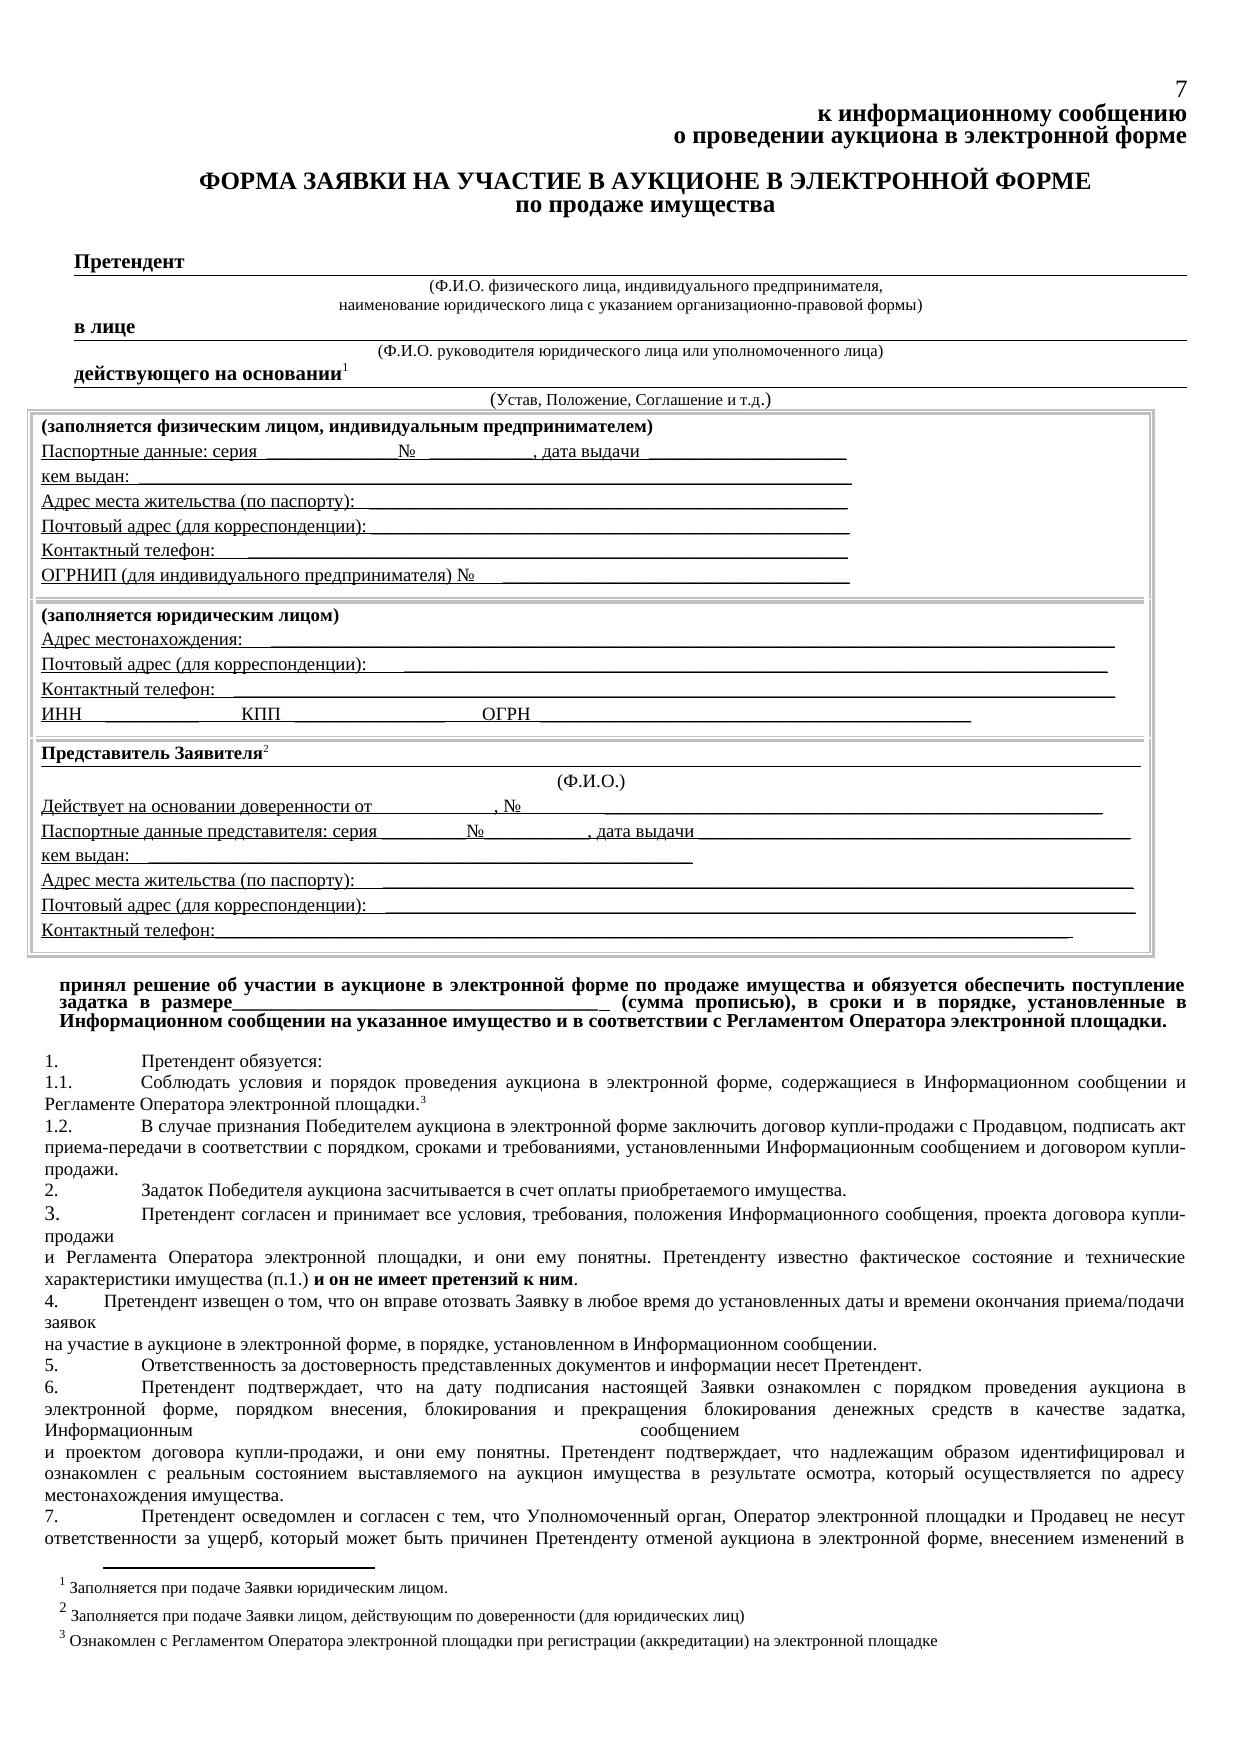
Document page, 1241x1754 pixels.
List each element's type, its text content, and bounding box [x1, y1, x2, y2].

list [44, 1505, 1187, 1548]
list В случае признания Победителем аукциона в электронной форме заключить договор купли-продажи с Продавцом, подписать акт приема-передачи в соответствии с порядком, сроками и требованиями, установленными Информационным сообщением и договором купли-продажи. [44, 1114, 1187, 1179]
text ФОРМА ЗАЯВКИ НА УЧАСТИЕ В АУКЦИОНЕ В ЭЛЕКТРОННОЙ ФОРМЕ [103, 171, 1187, 194]
text по продаже имущества [103, 194, 1187, 217]
table_cell Представитель Заявителя (Ф.И.О.) Действует на основании доверенности от , № _____________________________________________________ Паспортные данные представителя: серия _________№___________, дата выдачи ______________________________________________ кем выдан: __________________________________________________________ Адрес места жительства (по паспорту): ________________________________________________________________________________ Почтовый адрес (для корреспонденции): ________________________________________________________________________________ Контактный телефон:___________________________________________________________________________________________ [30, 736, 1152, 952]
list Претендент извещен о том, что он вправе отозвать Заявку в любое время до установленных даты и времени окончания приема/подачи заявок на участие в аукционе в электронной форме, в порядке, установленном в Информационном сообщении. [44, 1289, 1187, 1354]
list Претендент согласен и принимает все условия, требования, положения Информационного сообщения, проекта договора купли-продажи и Регламента Оператора электронной площадки, и они ему понятны. Претенденту известно фактическое состояние и технические характеристики имущества (п.1.) и он не имеет претензий к ним. [44, 1201, 1187, 1289]
text (Устав, Положение, Соглашение и т.д.) [74, 388, 1187, 409]
text Претендент [74, 248, 1187, 275]
table_cell (заполняется юридическим лицом) Адрес местонахождения: __________________________________________________________________________________________ Почтовый адрес (для корреспонденции): ___________________________________________________________________________ Контактный телефон: ______________________________________________________________________________________________ ИНН __________ КПП ________________ ОГРН ______________________________________________ [30, 597, 1152, 736]
list Задаток Победителя аукциона засчитывается в счет оплаты приобретаемого имущества. [44, 1179, 1187, 1201]
text (Ф.И.О. физического лица, индивидуального предпринимателя, наименование юридического лица с указанием организационно-правовой формы) [74, 276, 1187, 314]
text о проведении аукциона в электронной форме [103, 126, 1122, 148]
list Претендент обязуется: [44, 1050, 1187, 1071]
list Ответственность за достоверность представленных документов и информации несет Претендент. [44, 1354, 1187, 1376]
text (Ф.И.О. руководителя юридического лица или уполномоченного лица) [74, 341, 1187, 360]
list Претендент подтверждает, что на дату подписания настоящей Заявки ознакомлен с порядком проведения аукциона в электронной форме, порядком внесения, блокирования и прекращения блокирования денежных средств в качестве задатка, Информационным сообщением и проектом договора купли-продажи, и они ему понятны. Претендент подтверждает, что надлежащим образом идентифицировал и ознакомлен с реальным состоянием выставляемого на аукцион имущества в результате осмотра, который осуществляется по адресу местонахождения имущества. [44, 1376, 1187, 1505]
text принял решение об участии в аукционе в электронной форме по продаже имущества и обязуется обеспечить поступление задатка в размере_____________________________________ (сумма прописью), в сроки и в порядке, установленные в Информационном сообщении на указанное имущество и в соответствии с Регламентом Оператора электронной площадки. [59, 977, 1187, 1031]
text действующего на основании [74, 360, 1187, 387]
text в лице [74, 314, 1187, 340]
table_header (заполняется физическим лицом, индивидуальным предпринимателем) Паспортные данные: серия ______________№ ___________, дата выдачи _____________________ кем выдан: ____________________________________________________________________________ Адрес места жительства (по паспорту): ___________________________________________________ Почтовый адрес (для корреспонденции): ___________________________________________________ Контактный телефон: ________________________________________________________________ ОГРНИП (для индивидуального предпринимателя) № _____________________________________ [33, 415, 1149, 597]
text к информационному сообщению [103, 103, 1187, 126]
list Соблюдать условия и порядок проведения аукциона в электронной форме, содержащиеся в Информационном сообщении и Регламенте Оператора электронной площадки. [44, 1071, 1187, 1114]
